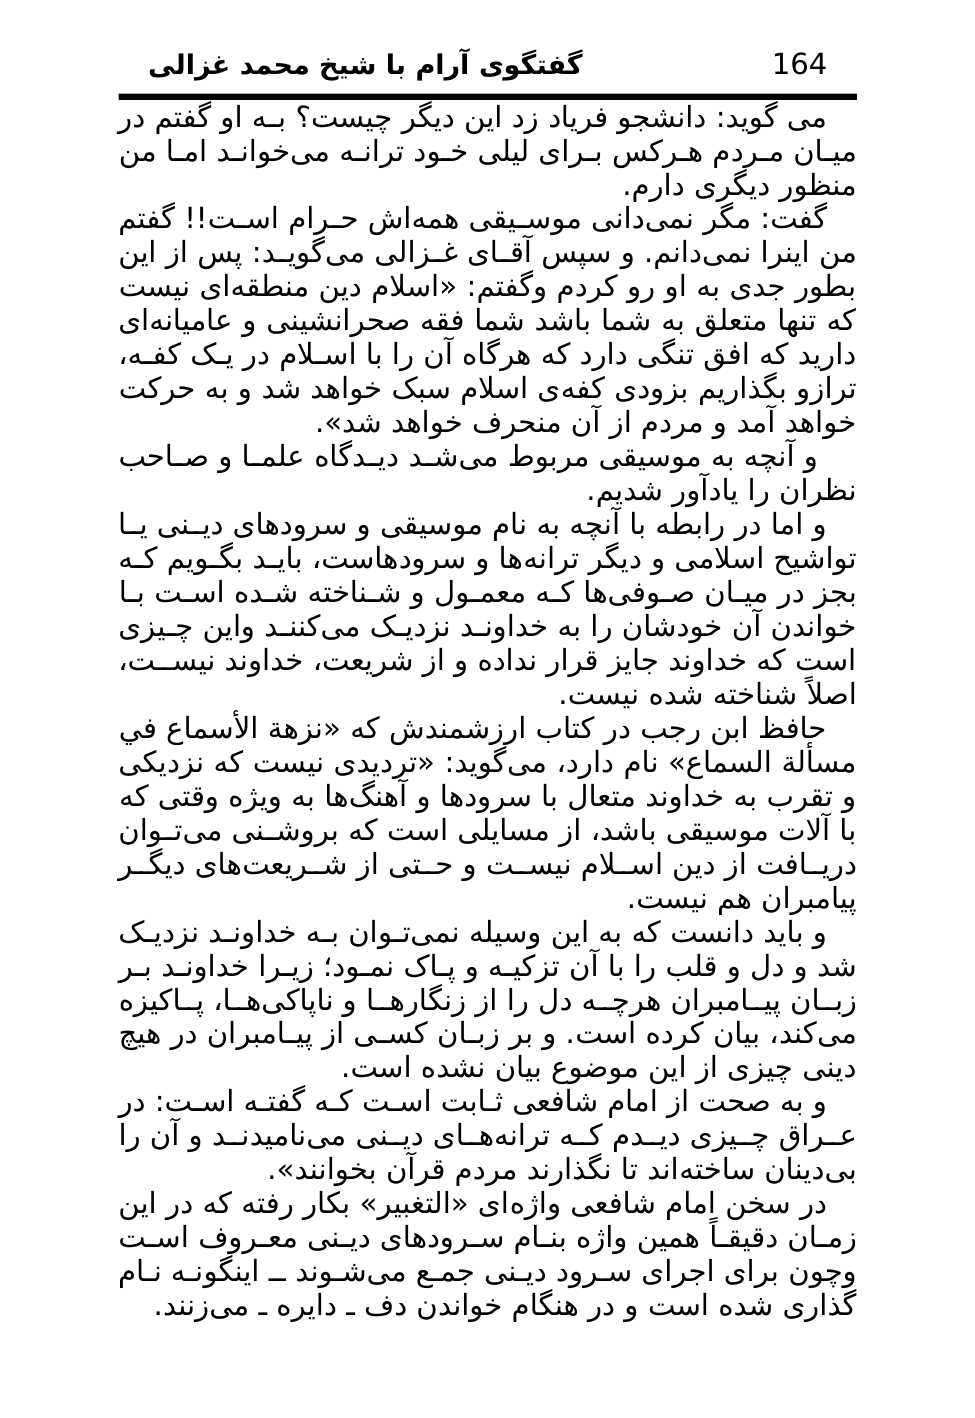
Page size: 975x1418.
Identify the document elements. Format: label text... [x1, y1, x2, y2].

text و باید دانست که به این وسیله نمی‌توان به خداوند نزدیک شد و دل و قلب را با آن تزکیه و پاک نمود؛ زیرا خداوند بر زبان پیامبران هرچه دل را از زنگارها و ناپاکی‌ها، پاکیزه می‌کند، بیان کرده است. و بر زبان کسی از پیامبران در هیچ دینی چیزی از این موضوع بیان نشده است. [118, 915, 857, 1085]
text می گوید: دانشجو فریاد زد این دیگر چیست؟ به او گفتم در میان مردم هرکس برای لیلی خود ترانه می‌خواند اما من منظور دیگری دارم. [118, 100, 857, 202]
text و آنچه به موسیقی مربوط می‌شد دیدگاه علما و صاحب نظران را یادآور شدیم. [118, 439, 857, 507]
text در سخن امام شافعی واژه‌ای «التغبیر» بکار رفته که در این زمان دقیقاً همین واژه بنام سرودهای دینی معروف است وچون برای اجرای سرود دینی جمع می‌شوند ـ اینگونه نام گذاری شده است و در هنگام خواندن دف ـ دایره ـ می‌زنند. [118, 1187, 857, 1322]
text حافظ ابن رجب در کتاب ارزشمندش که «نزهة الأسماع في مسألة السماع» نام دارد، می‌گوید: «تردیدی نیست که نزدیکی و تقرب به خداوند متعال با سرودها و آهنگ‌ها به ویژه وقتی که با آلات موسیقی باشد، از مسایلی است که بروشنی می‌توان دریافت از دین اسلام نیست و حتی از شریعت‌های دیگر پیامبران هم نیست. [118, 711, 857, 915]
text و اما در رابطه با آنچه به نام موسیقی و سرودهای دینی یا تواشیح اسلامی و دیگر ترانه‌ها و سرودهاست، باید بگویم که بجز در میان صوفی‌ها که معمول و شناخته شده است با خواندن آن خودشان را به خداوند نزدیک می‌کنند واین چیزی است که خداوند جایز قرار نداده و از شریعت، خداوند نیست، اصلاً شناخته شده نیست. [118, 507, 857, 711]
text و به صحت از امام شافعی ثابت است که گفته است: در عراق چیزی دیدم که ترانه‌های دینی می‌نامیدند و آن را بی‌دینان ساخته‌اند تا نگذارند مردم قرآن بخوانند». [118, 1085, 857, 1187]
text گفت: مگر نمی‌دانی موسیقی همه‌اش حرام است!! گفتم من اینرا نمی‌دانم. و سپس آقای غزالی می‌گوید: پس از این بطور جدی به او رو کردم وگفتم: «اسلام دین منطقه‌ای نیست که تنها متعلق به شما باشد شما فقه صحرانشینی و عامیانه‌ای دارید که افق تنگی دارد که هرگاه آن را با اسلام در یک کفه، ترازو بگذاریم بزودی کفه‌ی اسلام سبک خواهد شد و به حرکت خواهد آمد و مردم از آن منحرف خواهد شد». [118, 202, 857, 439]
